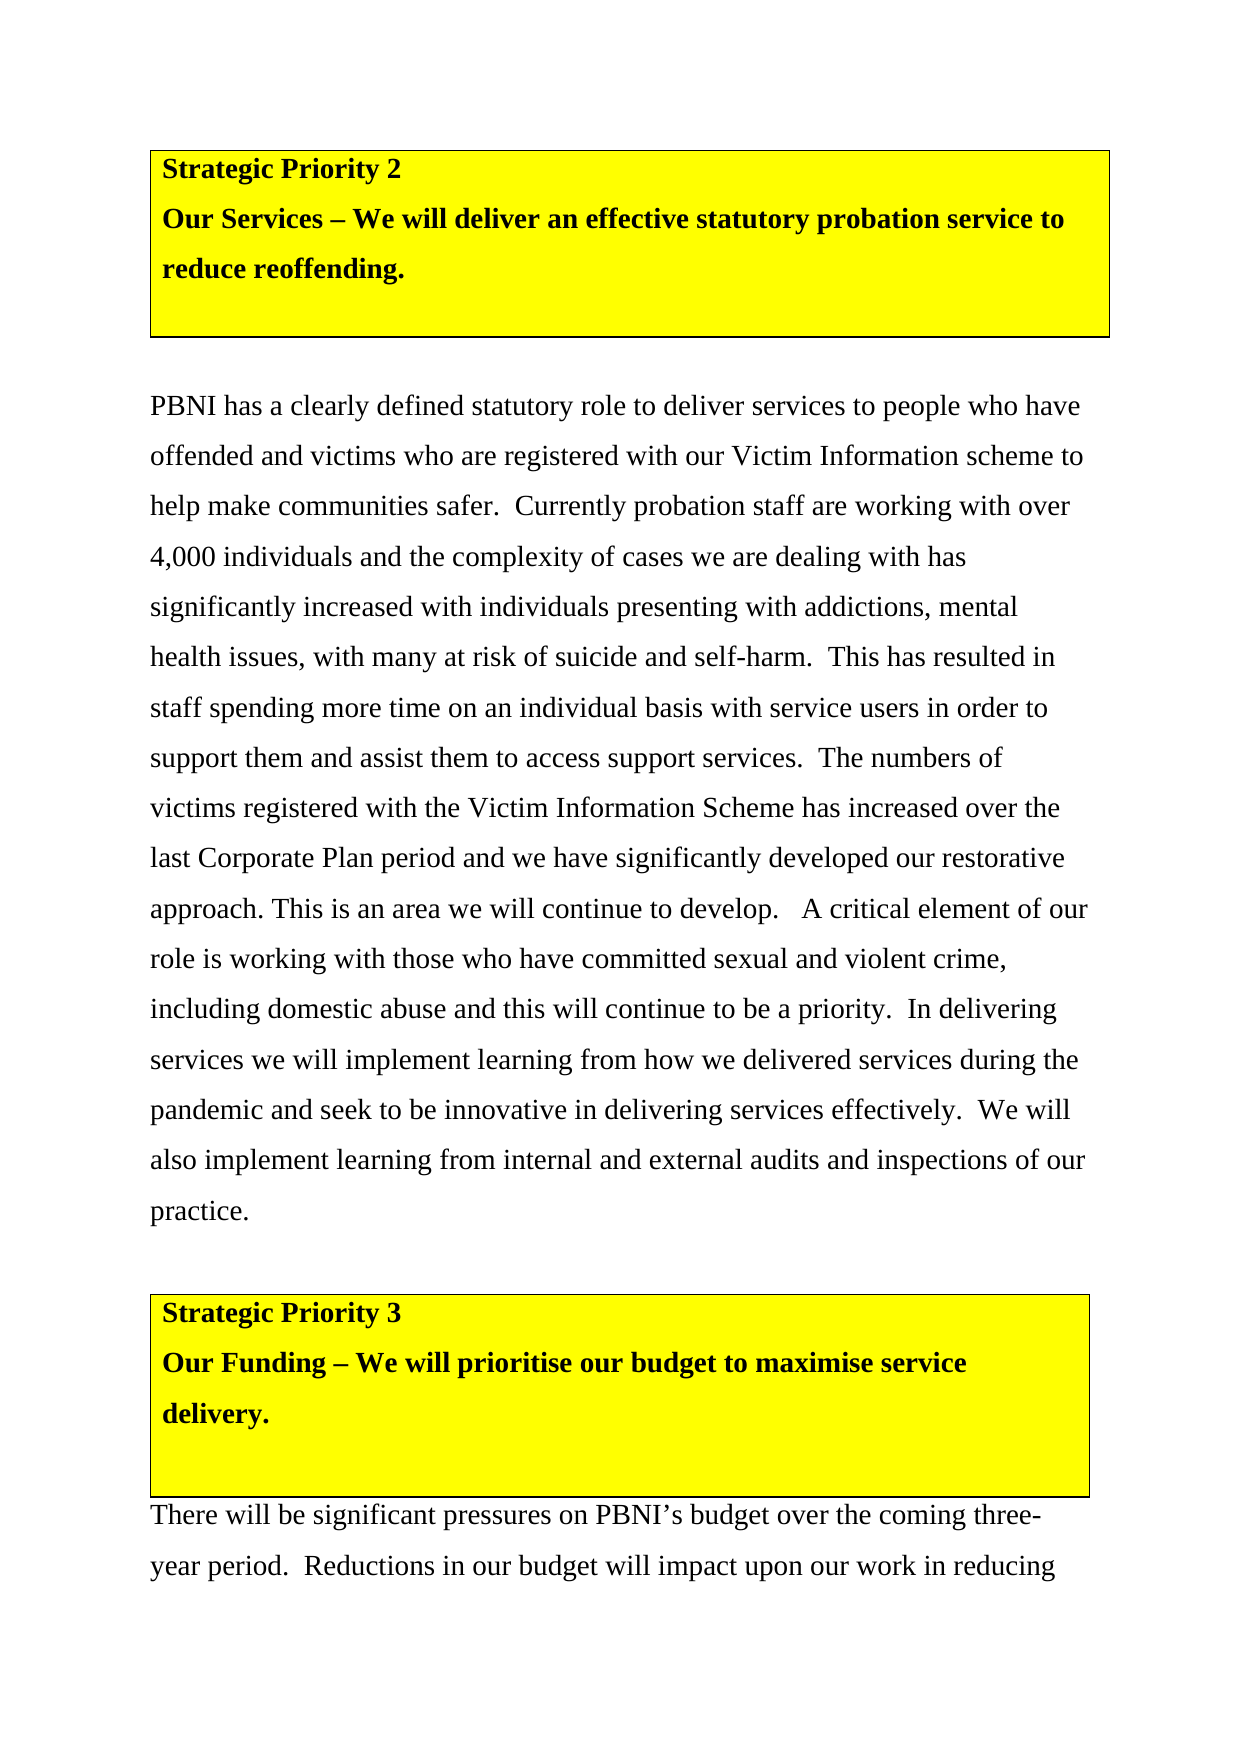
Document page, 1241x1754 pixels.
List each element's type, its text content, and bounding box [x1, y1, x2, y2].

table_header Strategic Priority 3 Our Funding – We will prioritise our budget to maximise service delivery. [151, 1295, 1089, 1496]
table_header Strategic Priority 2 Our Services – We will deliver an effective statutory probation service to reduce reoffending. [151, 151, 1109, 336]
text PBNI has a clearly defined statutory role to deliver services to people who have offended and victims who are registered with our Victim Information scheme to help make communities safer. Currently probation staff are working with over 4,000 individuals and the complexity of cases we are dealing with has significantly increased with individuals presenting with addictions, mental health issues, with many at risk of suicide and self-harm. This has resulted in staff spending more time on an individual basis with service users in order to support them and assist them to access support services. The numbers of victims registered with the Victim Information Scheme has increased over the last Corporate Plan period and we have significantly developed our restorative approach. This is an area we will continue to develop. A critical element of our role is working with those who have committed sexual and violent crime, including domestic abuse and this will continue to be a priority. In delivering services we will implement learning from how we delivered services during the pandemic and seek to be innovative in delivering services effectively. We will also implement learning from internal and external audits and inspections of our practice. [150, 388, 1090, 1226]
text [150, 1498, 1090, 1581]
